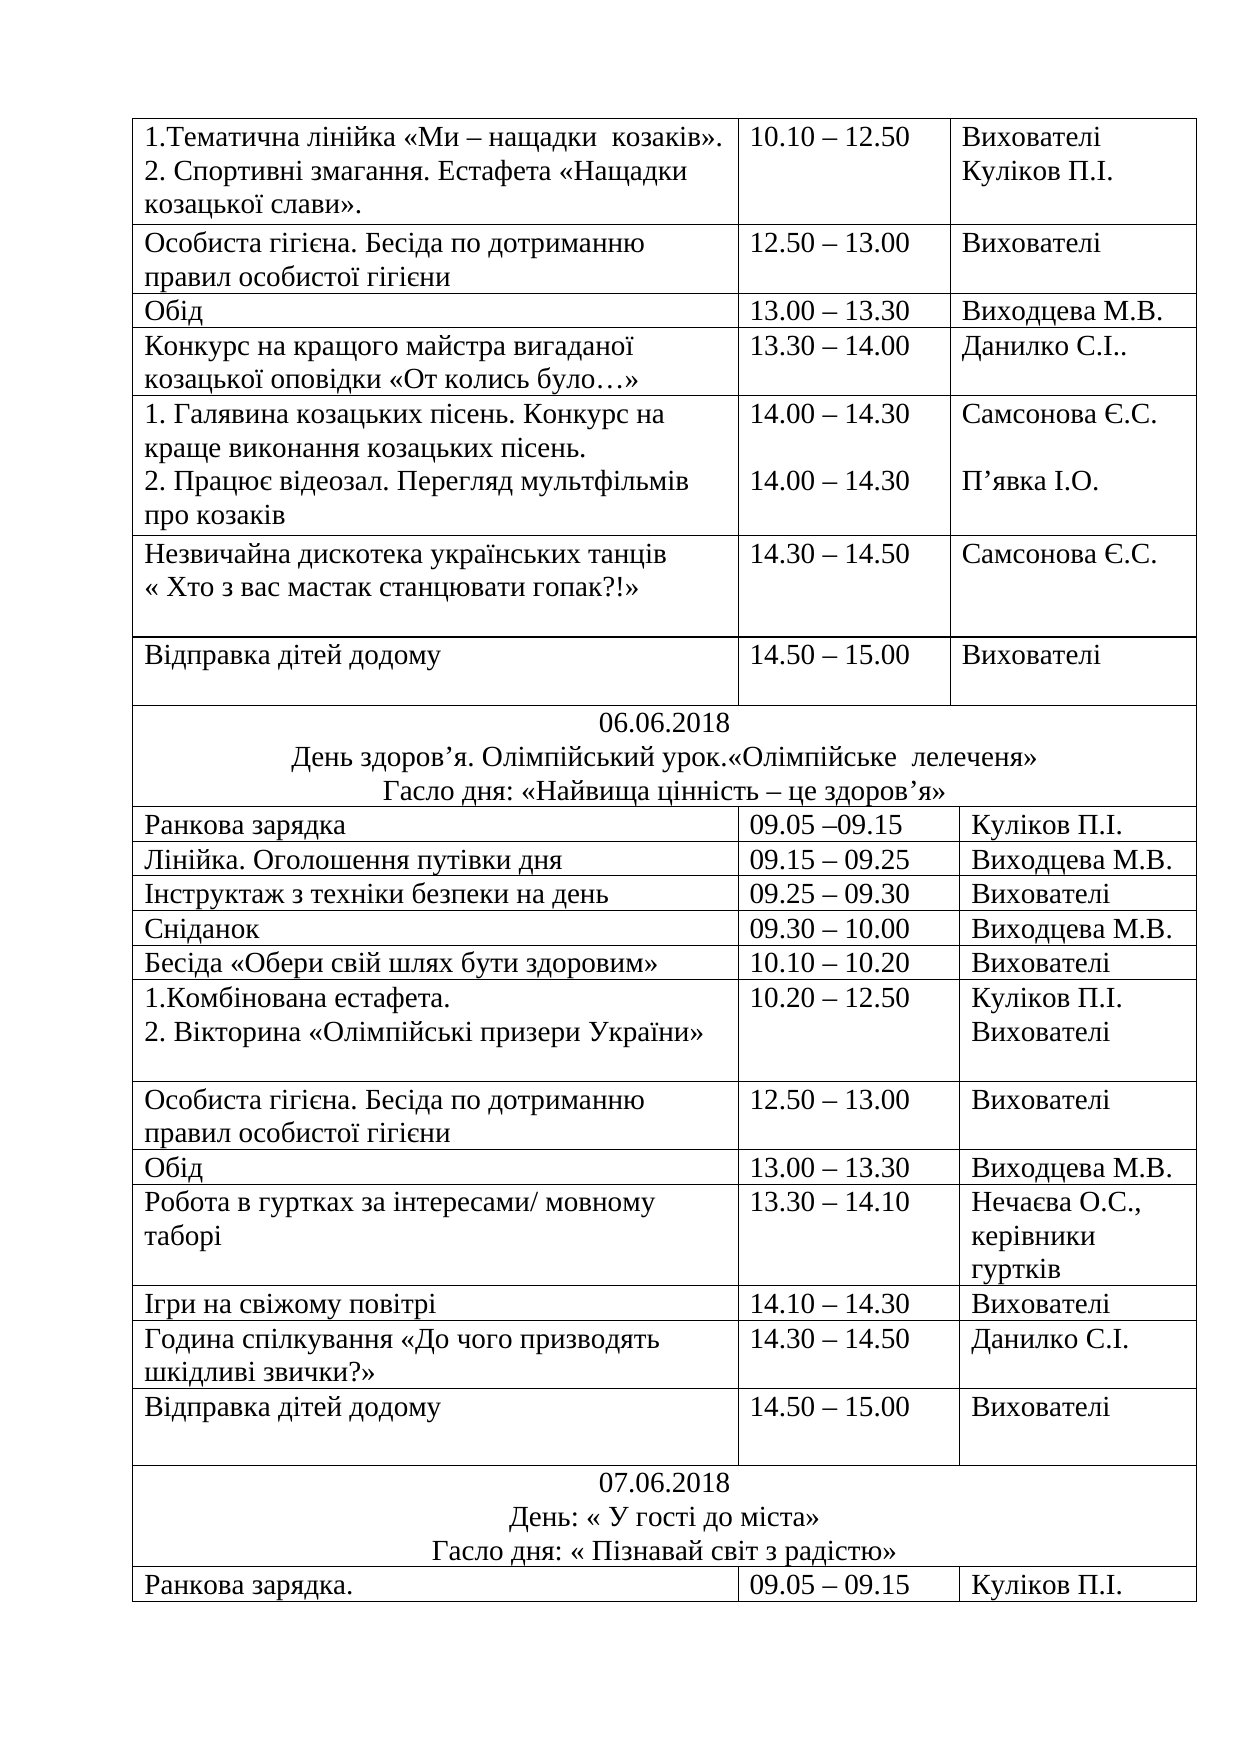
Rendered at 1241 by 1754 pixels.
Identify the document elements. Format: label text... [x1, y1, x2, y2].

table_cell 13.30 – 14.10 [739, 1185, 959, 1285]
table_cell Година спілкування «До чого призводять шкідливі звички?» [133, 1321, 738, 1388]
table_cell Особиста гігієна. Бесіда по дотриманню правил особистої гігієни [133, 1082, 738, 1149]
table_cell 14.00 – 14.30 14.00 – 14.30 [739, 396, 950, 535]
table_cell Куліков П.І. [960, 807, 1196, 841]
table_cell 09.05 – 09.15 [739, 1567, 959, 1601]
table_cell Відправка дітей додому [133, 1389, 738, 1464]
table_cell Куліков П.І. Вихователі [960, 980, 1196, 1081]
table_cell Куліков П.І. [960, 1567, 1196, 1601]
table_cell Виходцева М.В. [951, 294, 1196, 327]
table_cell 10.20 – 12.50 [739, 980, 959, 1081]
table_cell Обід [133, 1150, 738, 1183]
table_cell Самсонова Є.С. П’явка І.О. [951, 396, 1196, 535]
table_cell 14.30 – 14.50 [739, 1321, 959, 1388]
table_cell Інструктаж з техніки безпеки на день [133, 876, 738, 910]
table_cell 09.30 – 10.00 [739, 911, 959, 944]
table_cell 13.00 – 13.30 [739, 294, 950, 327]
table_cell 1.Тематична лінійка «Ми – нащадки козаків». 2. Спортивні змагання. Естафета «Нащадки козацької слави». [133, 119, 738, 224]
table_cell Вихователі Куліков П.І. [951, 119, 1196, 224]
table_cell 09.15 – 09.25 [739, 842, 959, 875]
table_cell Обід [133, 294, 738, 327]
table_cell Відправка дітей додому [133, 638, 738, 704]
table_cell Вихователі [960, 1082, 1196, 1149]
table_cell 12.50 – 13.00 [739, 225, 950, 292]
table_cell Виходцева М.В. [960, 842, 1196, 875]
table_cell 06.06.2018 День здоров’я. Олімпійський урок.«Олімпійське лелеченя» Гасло дня: «Найвища цінність – це здоров’я» [133, 706, 1196, 806]
table_cell Особиста гігієна. Бесіда по дотриманню правил особистої гігієни [133, 225, 738, 292]
table_cell Виходцева М.В. [960, 911, 1196, 944]
table_cell Виходцева М.В. [960, 1150, 1196, 1183]
table_cell 12.50 – 13.00 [739, 1082, 959, 1149]
table_cell 10.10 – 10.20 [739, 946, 959, 979]
table_cell Лінійка. Оголошення путівки дня [133, 842, 738, 875]
table_cell Незвичайна дискотека українських танців « Хто з вас мастак станцювати гопак?!» [133, 536, 738, 636]
table_cell 10.10 – 12.50 [739, 119, 950, 224]
table_cell Сніданок [133, 911, 738, 944]
table_cell 09.25 – 09.30 [739, 876, 959, 910]
table_cell Робота в гуртках за інтересами/ мовному таборі [133, 1185, 738, 1285]
table_cell Данилко С.І. [960, 1321, 1196, 1388]
table_cell Вихователі [960, 876, 1196, 910]
table_cell Самсонова Є.С. [951, 536, 1196, 636]
table_cell Данилко С.І.. [951, 328, 1196, 395]
table_cell 14.50 – 15.00 [739, 638, 950, 704]
table_cell 13.30 – 14.00 [739, 328, 950, 395]
table_cell 09.05 –09.15 [739, 807, 959, 841]
table_cell 13.00 – 13.30 [739, 1150, 959, 1183]
table_cell 1. Галявина козацьких пісень. Конкурс на краще виконання козацьких пісень. 2. Працює відеозал. Перегляд мультфільмів про козаків [133, 396, 738, 535]
table_cell Вихователі [951, 225, 1196, 292]
table_cell Нечаєва О.С., керівники гуртків [960, 1185, 1196, 1285]
table_cell Конкурс на кращого майстра вигаданої козацької оповідки «От колись було…» [133, 328, 738, 395]
table_cell Ранкова зарядка [133, 807, 738, 841]
table_cell 14.10 – 14.30 [739, 1286, 959, 1320]
table_cell Вихователі [951, 638, 1196, 704]
table_cell Бесіда «Обери свій шлях бути здоровим» [133, 946, 738, 979]
table_cell 14.30 – 14.50 [739, 536, 950, 636]
table_cell 07.06.2018 День: « У гості до міста» Гасло дня: « Пізнавай світ з радістю» [133, 1466, 1196, 1566]
table_cell Ігри на свіжому повітрі [133, 1286, 738, 1320]
table_cell Вихователі [960, 1389, 1196, 1464]
table_cell Вихователі [960, 1286, 1196, 1320]
table_cell 14.50 – 15.00 [739, 1389, 959, 1464]
table_cell Ранкова зарядка. [133, 1567, 738, 1601]
table_cell Вихователі [960, 946, 1196, 979]
table_cell 1.Комбінована естафета. 2. Вікторина «Олімпійські призери України» [133, 980, 738, 1081]
